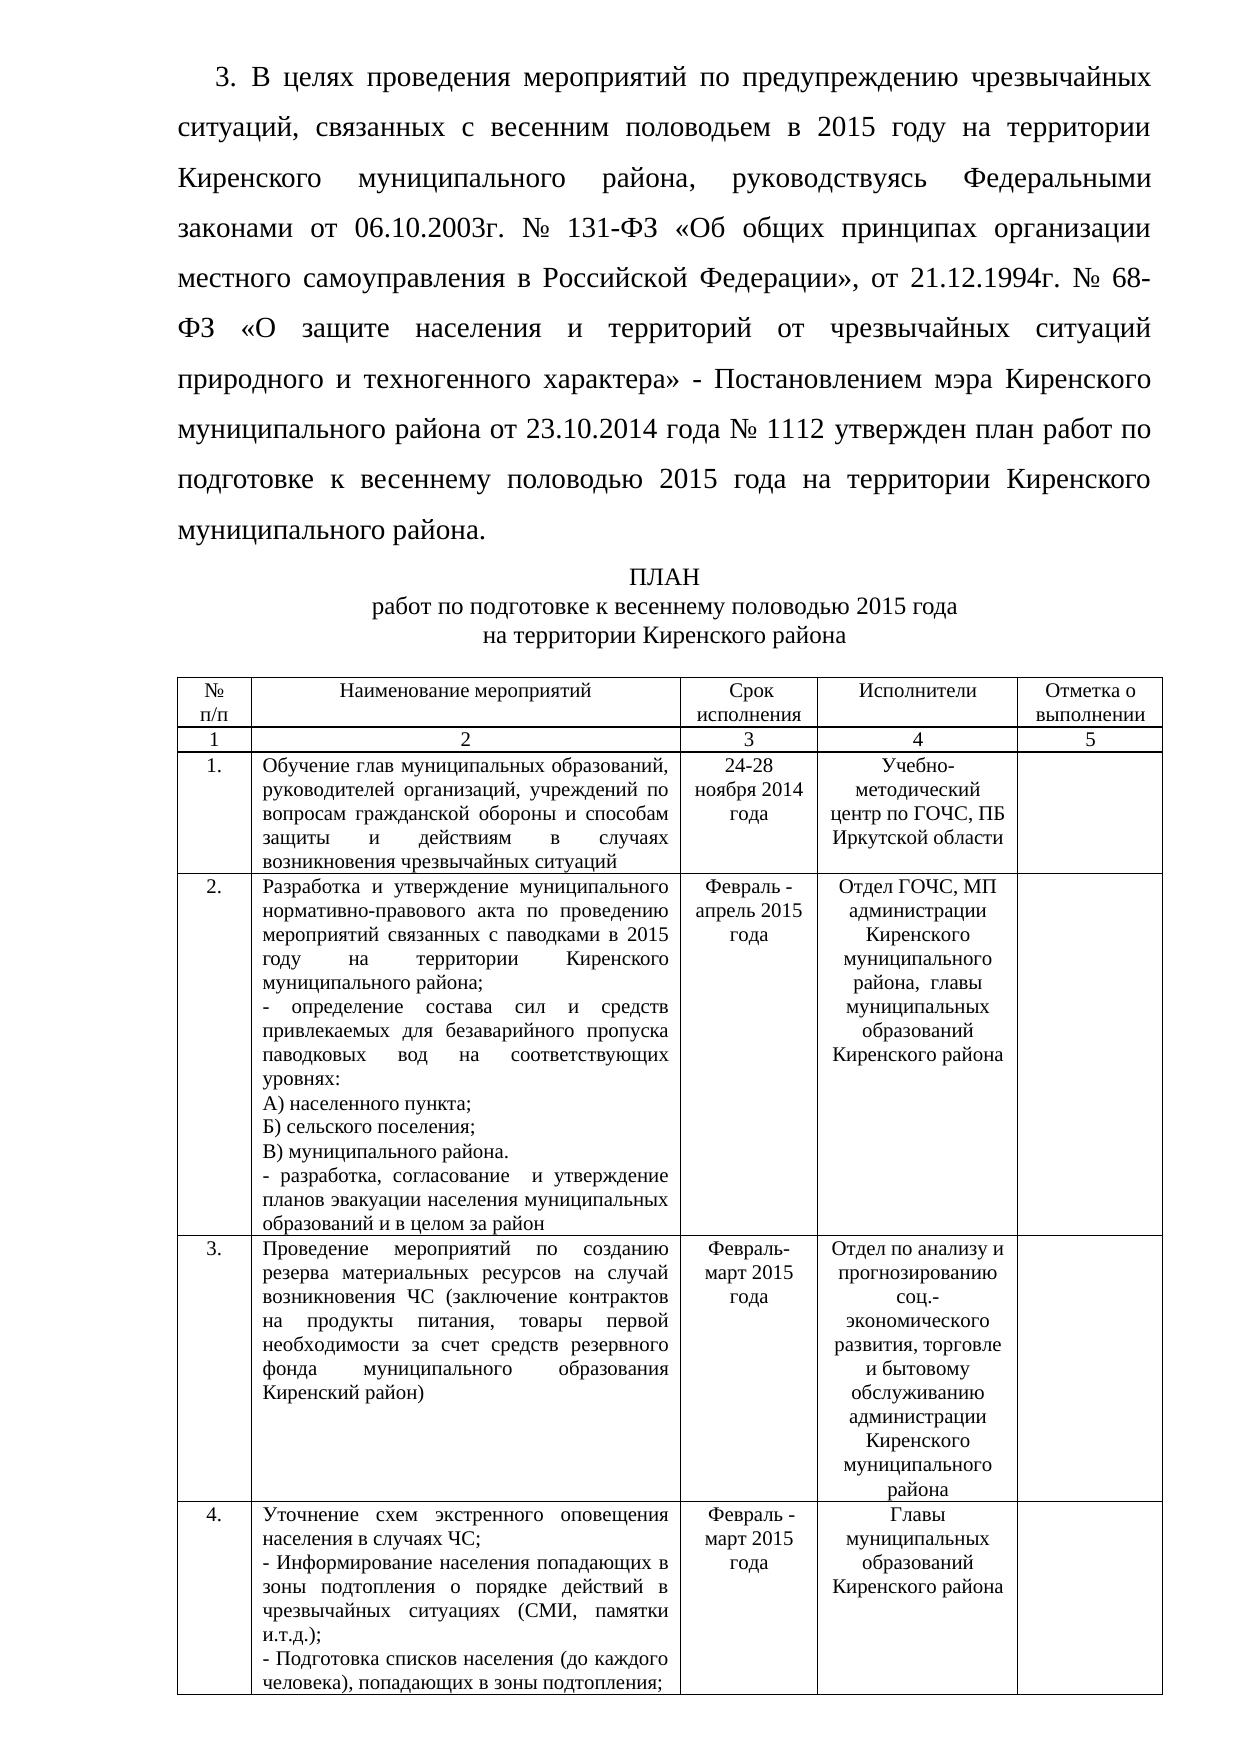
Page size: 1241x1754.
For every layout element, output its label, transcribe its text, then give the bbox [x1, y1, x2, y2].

table_cell [1018, 1502, 1162, 1694]
table_cell 2. [178, 874, 251, 1235]
table_cell Февраль - апрель 2015 года [681, 874, 817, 1235]
table_cell 24-28 ноября 2014 года [681, 753, 817, 873]
text на территории Киренского района [177, 620, 1152, 648]
table_cell 2 [252, 728, 680, 751]
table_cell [818, 1502, 1017, 1694]
table_cell 3 [681, 728, 817, 751]
table_cell 5 [1018, 728, 1162, 751]
table_cell Обучение глав муниципальных образований, руководителей организаций, учреждений по вопросам гражданской обороны и способам защиты и действиям в случаях возникновения чрезвычайных ситуаций [252, 753, 680, 873]
table_cell Отдел ГОЧС, МП администрации Киренского муниципального района, главы муниципальных образований Киренского района [818, 874, 1017, 1235]
table_cell 4. [178, 1502, 251, 1694]
table_cell 4 [818, 728, 1017, 751]
table_cell 1 [178, 728, 251, 751]
text ПЛАН [177, 562, 1152, 591]
table_header Срок исполнения [681, 678, 817, 726]
table_cell Отдел по анализу и прогнозированию соц.-экономического развития, торговле и бытовому обслуживанию администрации Киренского муниципального района [818, 1236, 1017, 1501]
table_cell [1018, 753, 1162, 873]
table_cell Учебно-методический центр по ГОЧС, ПБ Иркутской области [818, 753, 1017, 873]
table_header Отметка о выполнении [1018, 678, 1162, 726]
table_cell 1. [178, 753, 251, 873]
table_cell [1018, 1236, 1162, 1501]
text работ по подготовке к весеннему половодью 2015 года [177, 591, 1152, 620]
table_header Исполнители [818, 678, 1017, 726]
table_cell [681, 1502, 817, 1694]
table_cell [252, 1502, 680, 1694]
table_header Наименование мероприятий [252, 678, 680, 726]
table_cell 3. [178, 1236, 251, 1501]
table_cell Разработка и утверждение муниципального нормативно-правового акта по проведению мероприятий связанных с паводками в 2015 году на территории Киренского муниципального района; - определение состава сил и средств привлекаемых для безаварийного пропуска паводковых вод на соответствующих уровнях: А) населенного пункта; Б) сельского поселения; В) муниципального района. - разработка, согласование и утверждение планов эвакуации населения муниципальных образований и в целом за район [252, 874, 680, 1235]
table_header № п/п [178, 678, 251, 726]
list В целях проведения мероприятий по предупреждению чрезвычайных ситуаций, связанных с весенним половодьем в 2015 году на территории Киренского муниципального района, руководствуясь Федеральными законами от 06.10.2003г. № 131-ФЗ «Об общих принципах организации местного самоуправления в Российской Федерации», от 21.12.1994г. № 68-ФЗ «О защите населения и территорий от чрезвычайных ситуаций природного и техногенного характера» - Постановлением мэра Киренского муниципального района от 23.10.2014 года № 1112 утвержден план работ по подготовке к весеннему половодью 2015 года на территории Киренского муниципального района. [177, 59, 1152, 545]
table_cell Февраль-март 2015 года [681, 1236, 817, 1501]
table_cell [1018, 874, 1162, 1235]
table_cell Проведение мероприятий по созданию резерва материальных ресурсов на случай возникновения ЧС (заключение контрактов на продукты питания, товары первой необходимости за счет средств резервного фонда муниципального образования Киренский район) [252, 1236, 680, 1501]
